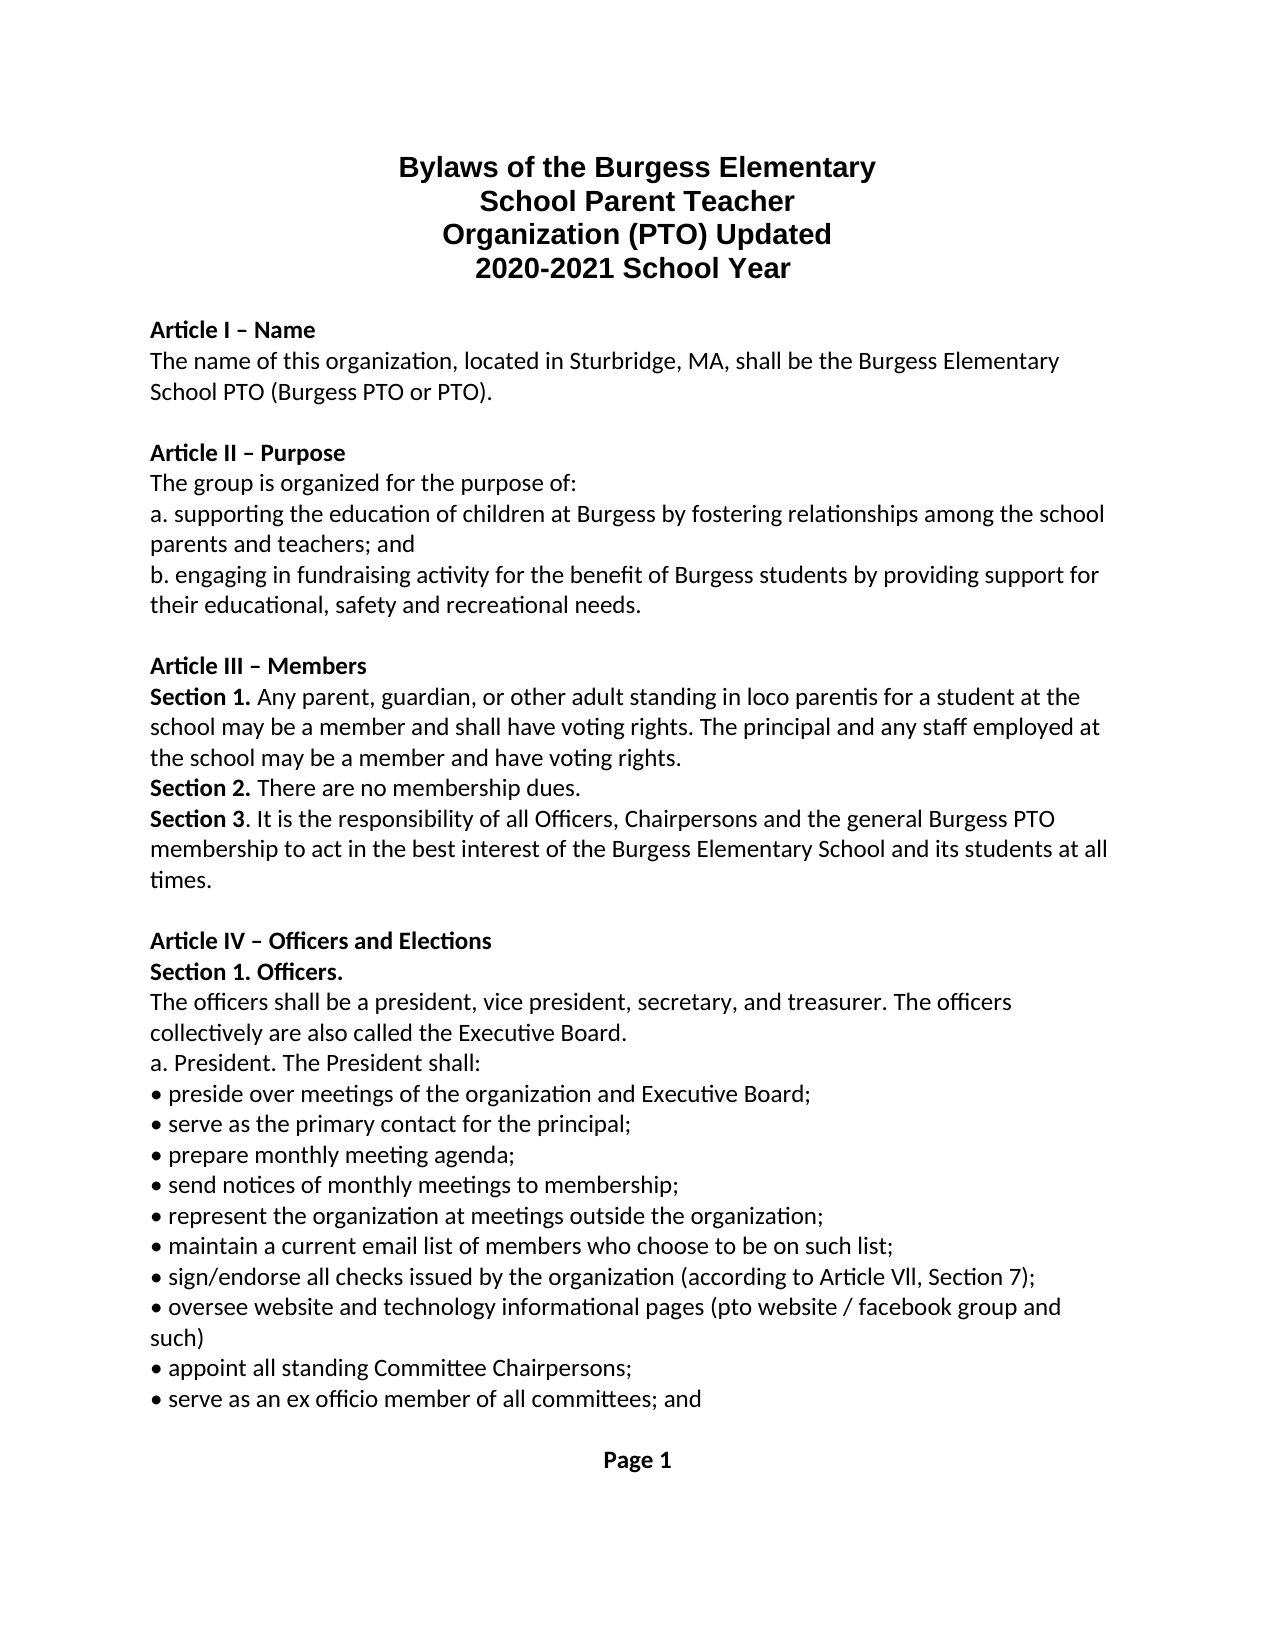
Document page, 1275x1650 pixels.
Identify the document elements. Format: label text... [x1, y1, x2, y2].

text Section 1. Any parent, guardian, or other adult standing in loco parentis for a student at the school may be a member and shall have voting rights. The principal and any staff employed at the school may be a member and have voting rights. [150, 681, 1125, 772]
text • send notices of monthly meetings to membership; [150, 1169, 1125, 1200]
text The group is organized for the purpose of: [150, 467, 1125, 498]
text Section 1. Officers. [150, 956, 1125, 986]
text Article IV – Officers and Elections [150, 925, 1125, 956]
text • sign/endorse all checks issued by the organization (according to Article Vll, Section 7); [150, 1261, 1125, 1291]
text • prepare monthly meeting agenda; [150, 1139, 1125, 1169]
text Article III – Members [150, 650, 1125, 681]
text 2020-2021 School Year [395, 251, 879, 284]
text • represent the organization at meetings outside the organization; [150, 1200, 1125, 1230]
text Section 2. There are no membership dues. [150, 772, 1125, 803]
text • serve as an ex officio member of all committees; and [150, 1383, 1125, 1413]
text Section 3. It is the responsibility of all Officers, Chairpersons and the general Burgess PTO membership to act in the best interest of the Burgess Elementary School and its students at all times. [150, 803, 1125, 894]
text a. supporting the education of children at Burgess by fostering relationships among the school parents and teachers; and [150, 498, 1125, 559]
text Article I – Name [150, 315, 1125, 345]
text b. engaging in fundraising activity for the benefit of Burgess students by providing support for their educational, safety and recreational needs. [150, 559, 1125, 620]
text Page 1 [150, 1444, 1125, 1474]
text • appoint all standing Committee Chairpersons; [150, 1352, 1125, 1383]
text Article II – Purpose [150, 437, 1125, 467]
text • oversee website and technology informational pages (pto website / facebook group and such) [150, 1291, 1125, 1352]
text • maintain a current email list of members who choose to be on such list; [150, 1230, 1125, 1261]
text The officers shall be a president, vice president, secretary, and treasurer. The officers collectively are also called the Executive Board. [150, 986, 1125, 1047]
text The name of this organization, located in Sturbridge, MA, shall be the Burgess Elementary School PTO (Burgess PTO or PTO). [150, 345, 1125, 406]
text Bylaws of the Burgess Elementary School Parent Teacher Organization (PTO) Updated [395, 150, 879, 251]
text • preside over meetings of the organization and Executive Board; [150, 1078, 1125, 1108]
text • serve as the primary contact for the principal; [150, 1108, 1125, 1139]
text a. President. The President shall: [150, 1047, 1125, 1078]
